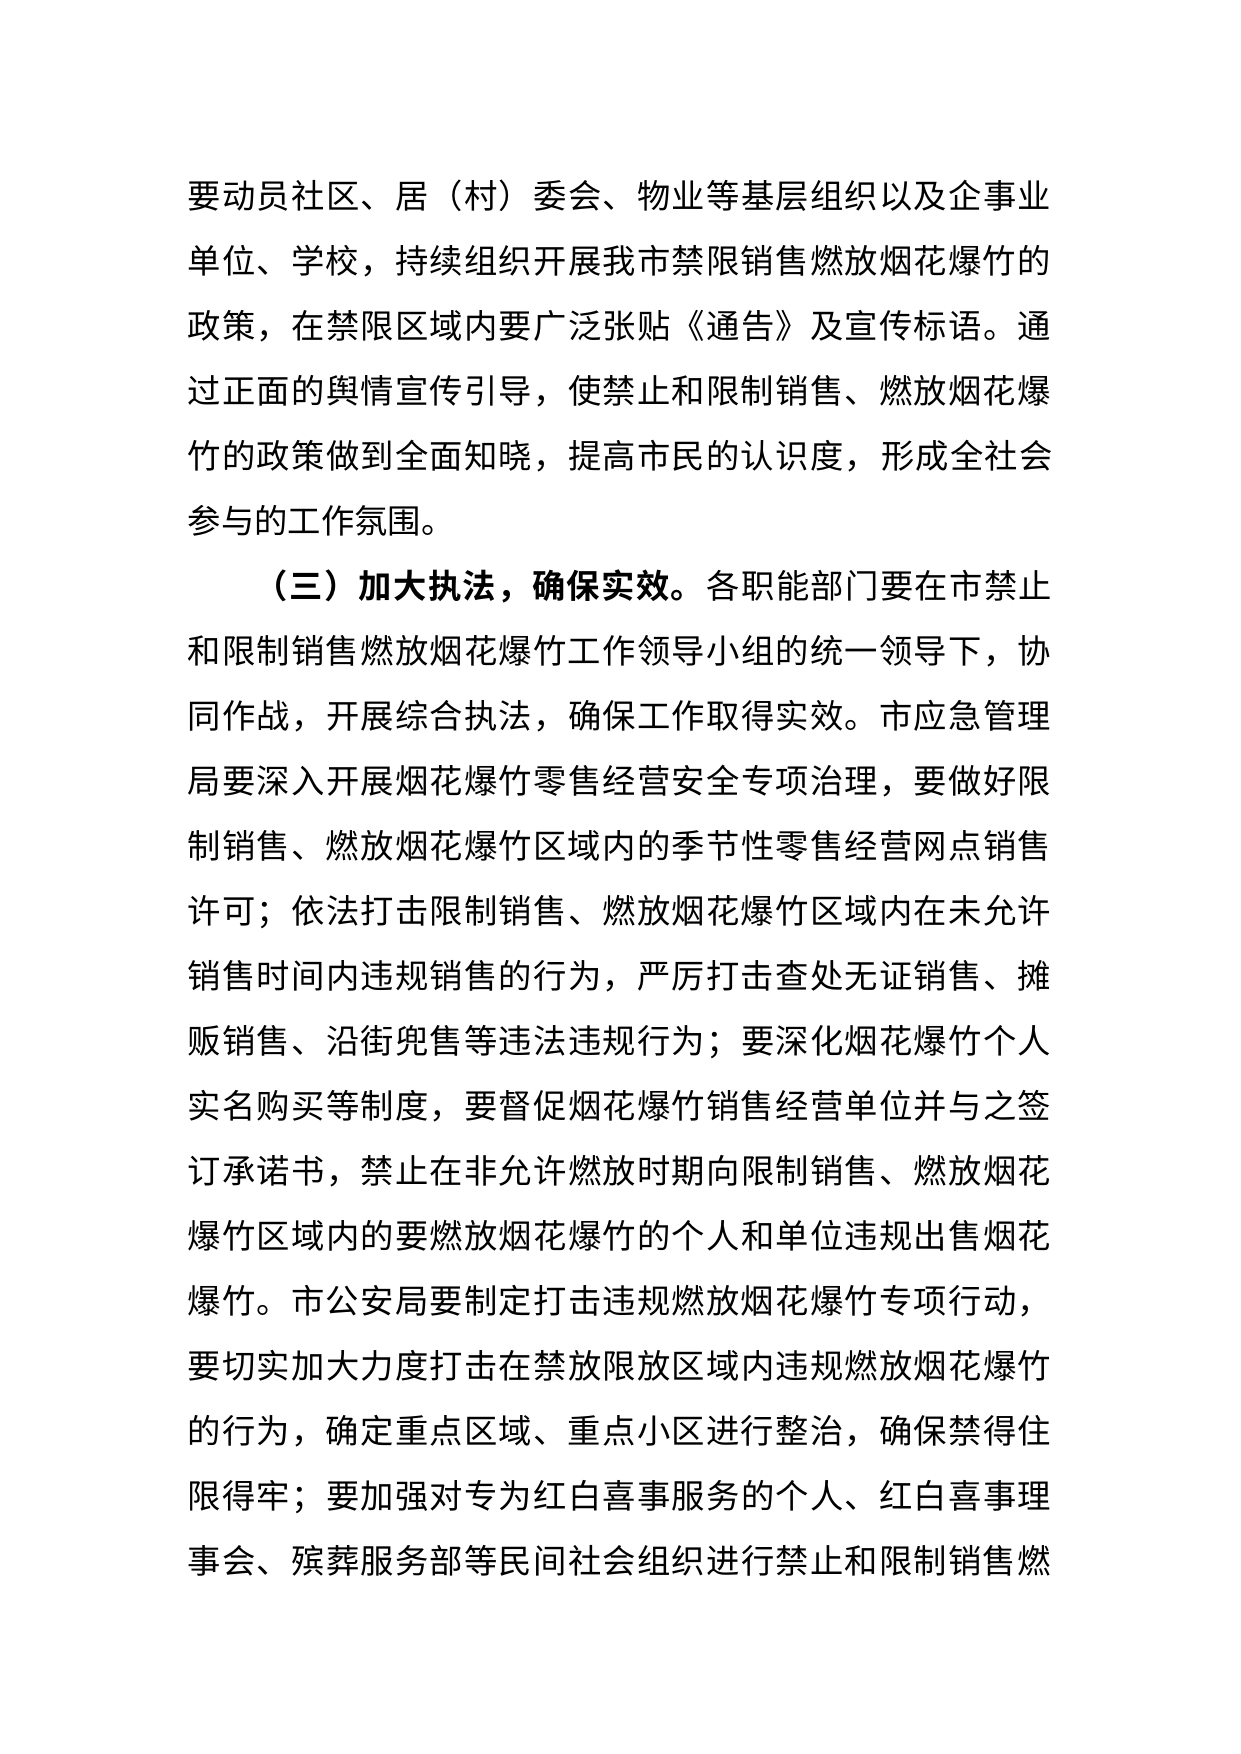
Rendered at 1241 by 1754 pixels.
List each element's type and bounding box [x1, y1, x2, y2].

text [187, 162, 1053, 552]
text [187, 552, 1053, 1592]
